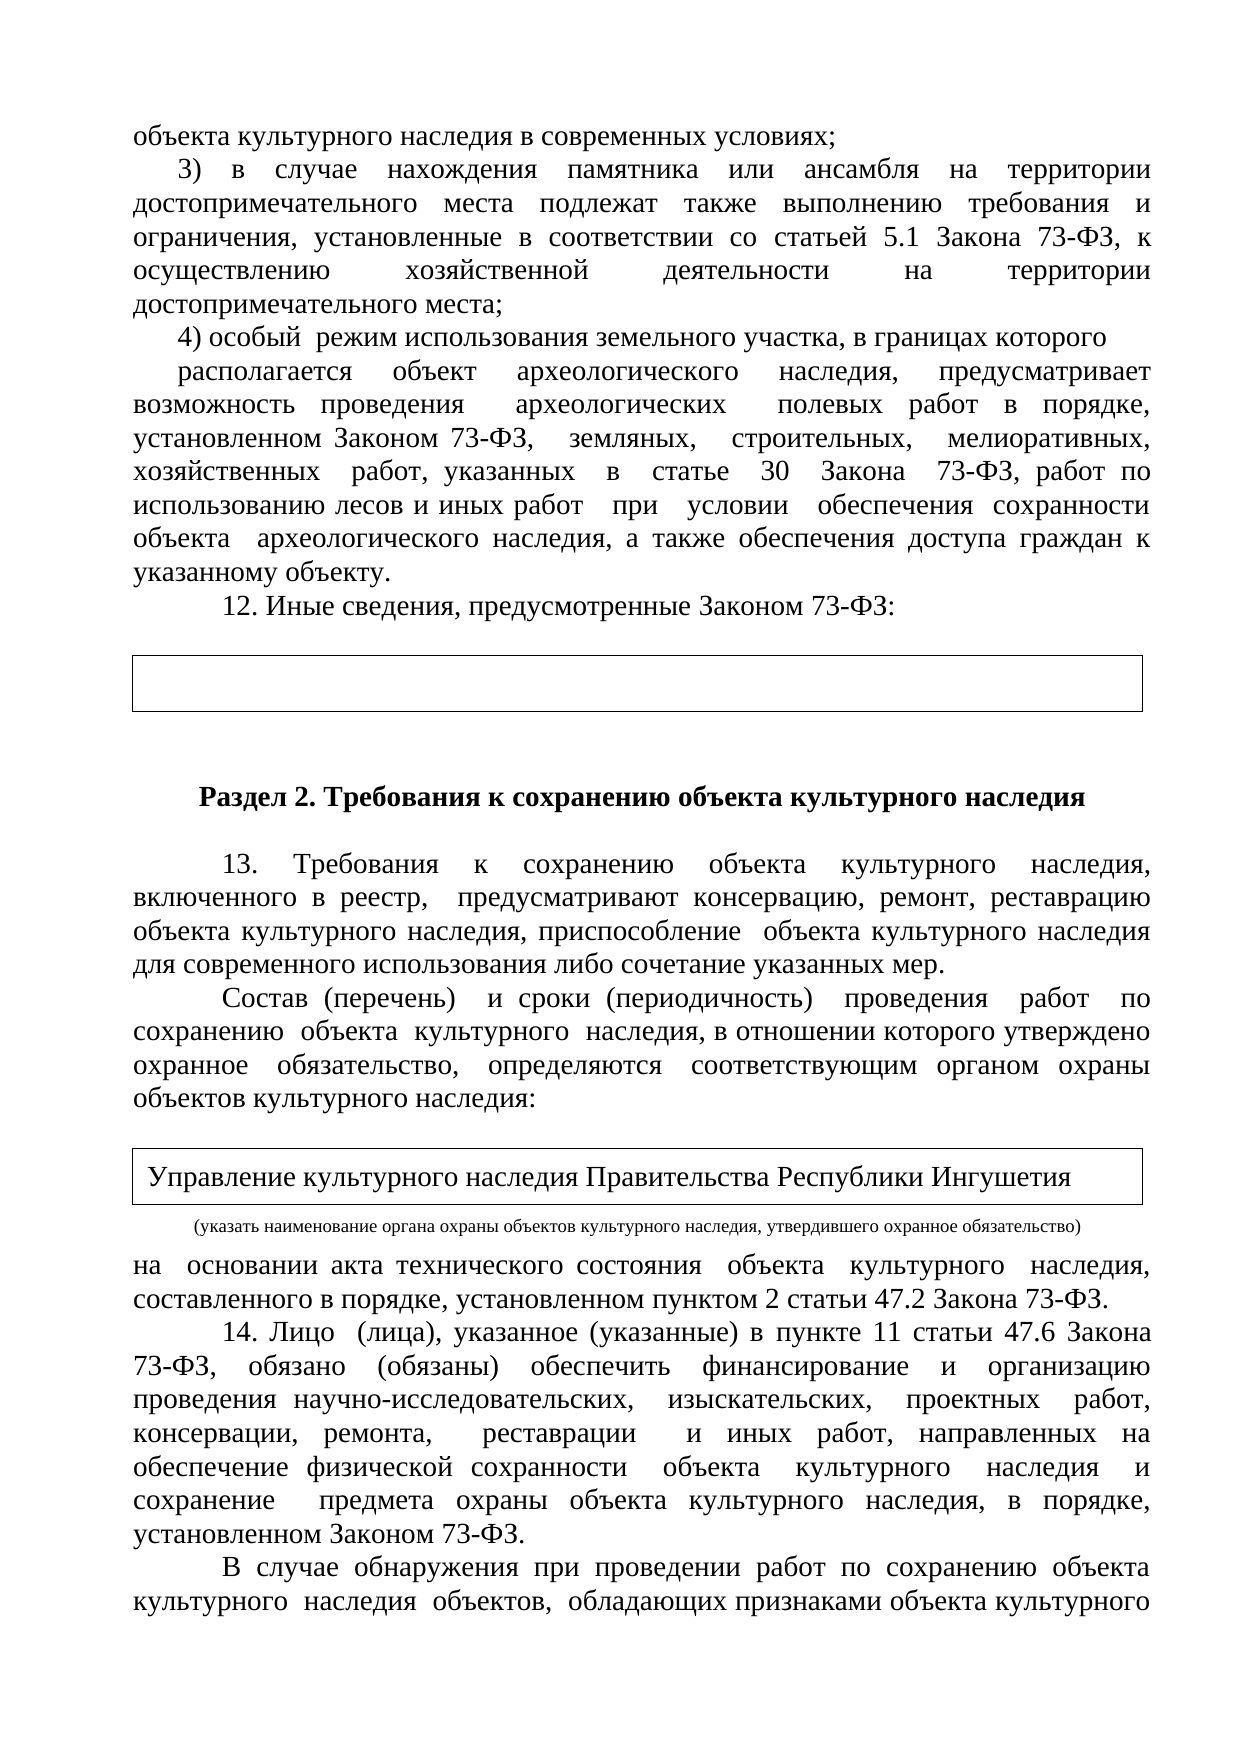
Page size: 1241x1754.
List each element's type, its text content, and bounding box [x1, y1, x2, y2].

text 12. Иные сведения, предусмотренные Законом 73-ФЗ: [133, 588, 1152, 621]
table_cell (указать наименование органа охраны объектов культурного наследия, утвердившего охранное обязательство) [133, 1205, 1143, 1247]
text 14. Лицо (лица), указанное (указанные) в пункте 11 статьи 47.6 Закона 73-ФЗ, обязано (обязаны) обеспечить финансирование и организацию проведения научно-исследовательских, изыскательских, проектных работ, консервации, ремонта, реставрации и иных работ, направленных на обеспечение физической сохранности объекта культурного наследия и сохранение предмета охраны объекта культурного наследия, в порядке, установленном Законом 73-ФЗ. [133, 1314, 1152, 1549]
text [133, 1549, 1152, 1616]
text 13. Требования к сохранению объекта культурного наследия, включенного в реестр, предусматривают консервацию, ремонт, реставрацию объекта культурного наследия, приспособление объекта культурного наследия для современного использования либо сочетание указанных мер. [133, 846, 1152, 980]
text 3) в случае нахождения памятника или ансамбля на территории достопримечательного места подлежат также выполнению требования и ограничения, установленные в соответствии со статьей 5.1 Закона 73-ФЗ, к осуществлению хозяйственной деятельности на территории достопримечательного места; [133, 152, 1152, 319]
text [133, 118, 1152, 152]
text Раздел 2. Требования к сохранению объекта культурного наследия [133, 779, 1152, 812]
text Состав (перечень) и сроки (периодичность) проведения работ по сохранению объекта культурного наследия, в отношении которого утверждено охранное обязательство, определяются соответствующим органом охраны объектов культурного наследия: [133, 980, 1152, 1114]
text на основании акта технического состояния объекта культурного наследия, составленного в порядке, установленном пунктом 2 статьи 47.2 Закона 73-ФЗ. [133, 1247, 1152, 1314]
text 4) особый режим использования земельного участка, в границах которого [133, 319, 1152, 353]
text располагается объект археологического наследия, предусматривает возможность проведения археологических полевых работ в порядке, установленном Законом 73-ФЗ, земляных, строительных, мелиоративных, хозяйственных работ, указанных в статье 30 Закона 73-ФЗ, работ по использованию лесов и иных работ при условии обеспечения сохранности объекта археологического наследия, а также обеспечения доступа граждан к указанному объекту. [133, 353, 1152, 588]
table_header [133, 656, 1142, 711]
table_header Управление культурного наследия Правительства Республики Ингушетия [133, 1149, 1142, 1203]
